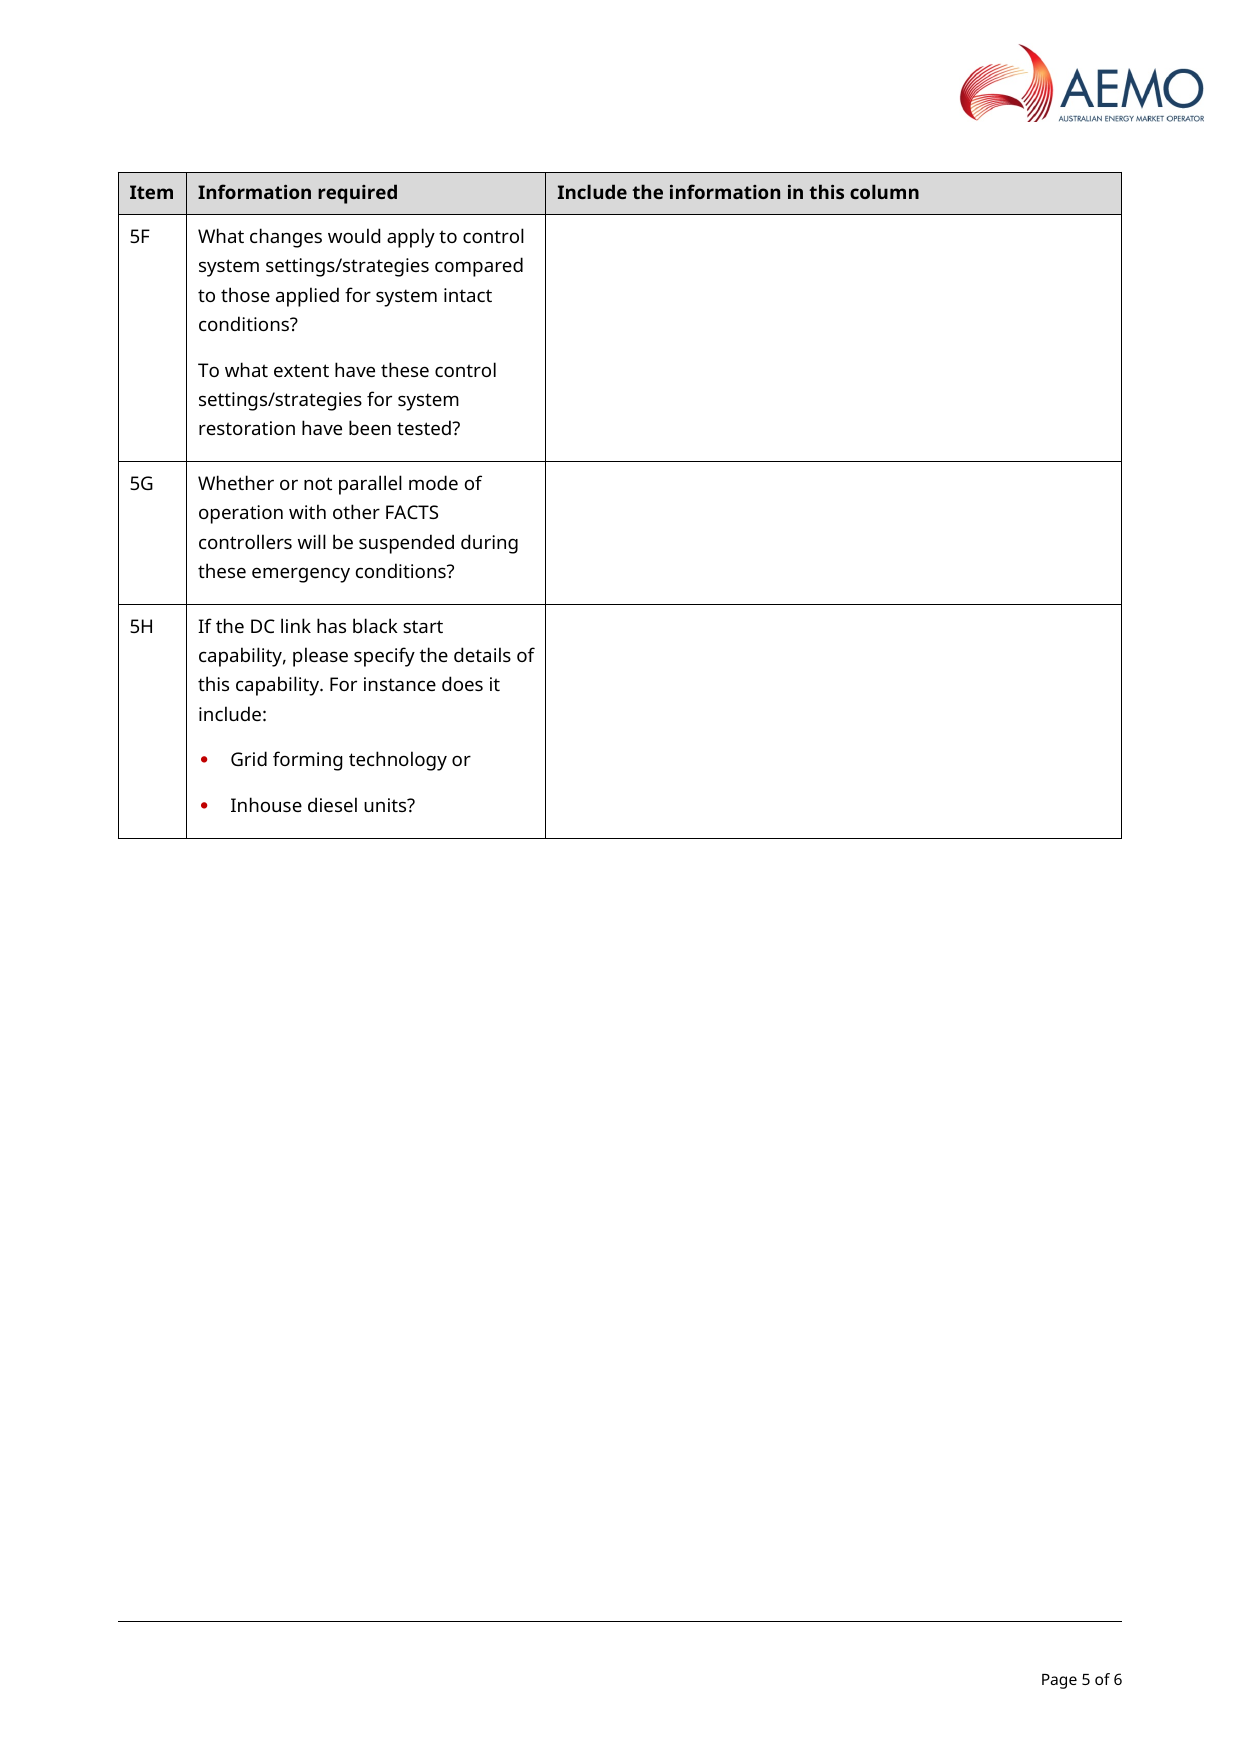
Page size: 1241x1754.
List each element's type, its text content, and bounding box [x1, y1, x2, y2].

table_header Include the information in this column [546, 173, 1121, 214]
table_header Information required [187, 173, 545, 214]
table_cell If the DC link has black start capability, please specify the details of this capability. For instance does it include: Grid forming technology or Inhouse diesel units? [187, 605, 545, 838]
table_cell What changes would apply to control system settings/strategies compared to those applied for system intact conditions? To what extent have these control settings/strategies for system restoration have been tested? [187, 215, 545, 461]
table_cell 5H [119, 605, 186, 838]
table_cell [546, 215, 1121, 461]
table_cell [546, 605, 1121, 838]
table_cell Whether or not parallel mode of operation with other FACTS controllers will be suspended during these emergency conditions? [187, 462, 545, 604]
table_cell 5F [119, 215, 186, 461]
table_header Item [119, 173, 186, 214]
table_cell [546, 462, 1121, 604]
picture [959, 43, 1205, 122]
table_cell 5G [119, 462, 186, 604]
